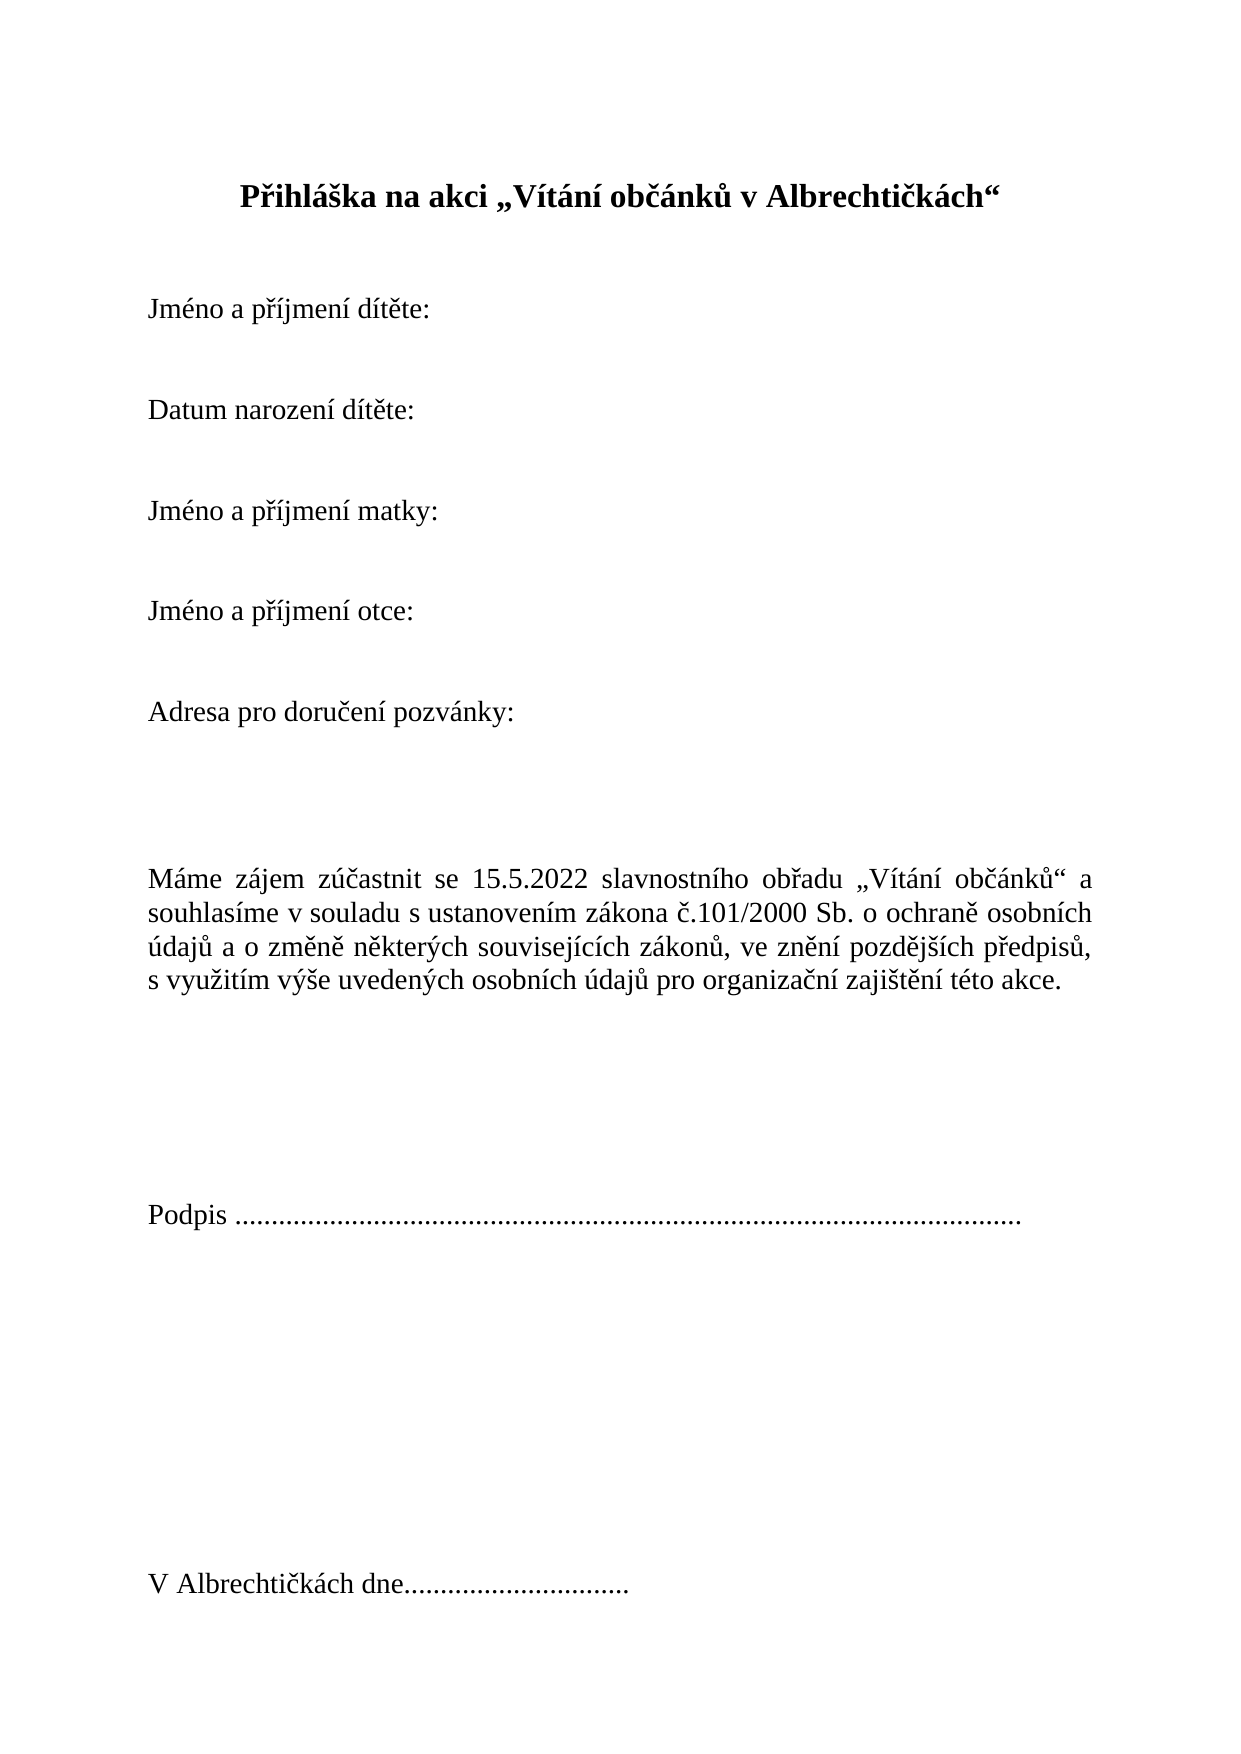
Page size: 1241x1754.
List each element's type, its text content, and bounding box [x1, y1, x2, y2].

text Jméno a příjmení matky: [148, 493, 1093, 526]
text Datum narození dítěte: [148, 392, 1093, 426]
text Máme zájem zúčastnit se 15.5.2022 slavnostního obřadu „Vítání občánků“ a souhlasíme v souladu s ustanovením zákona č.101/2000 Sb. o ochraně osobních údajů a o změně některých souvisejících zákonů, ve znění pozdějších předpisů, s využitím výše uvedených osobních údajů pro organizační zajištění této akce. [148, 862, 1093, 996]
text Přihláška na akci „Vítání občánků v Albrechtičkách“ [148, 176, 1093, 215]
text Adresa pro doručení pozvánky: [148, 694, 1093, 727]
text Jméno a příjmení otce: [148, 593, 1093, 627]
text Jméno a příjmení dítěte: [148, 291, 1093, 325]
text V Albrechtičkách dne............................... [148, 1566, 1093, 1599]
text Podpis ............................................................................................................ [148, 1197, 1093, 1231]
